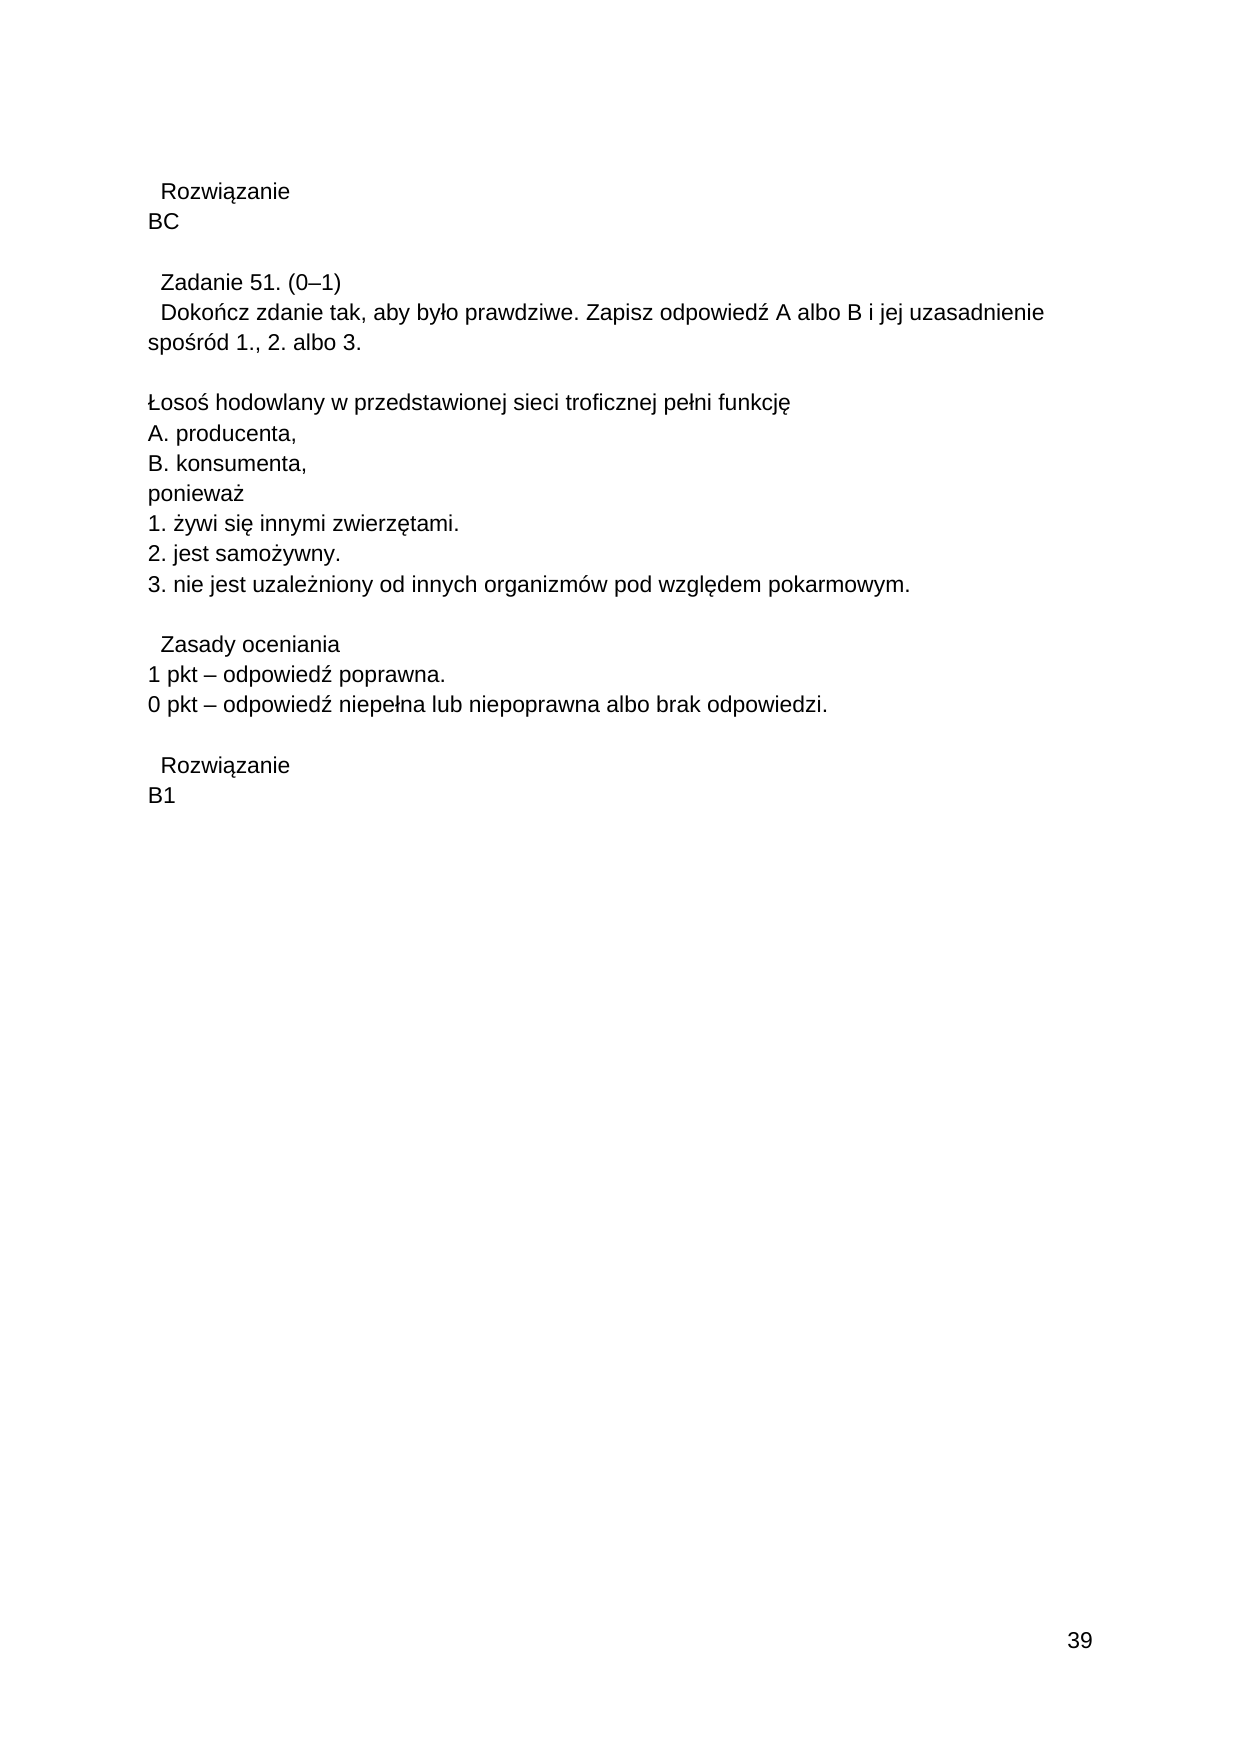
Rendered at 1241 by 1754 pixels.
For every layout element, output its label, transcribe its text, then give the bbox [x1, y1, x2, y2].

text 0 pkt – odpowiedź niepełna lub niepoprawna albo brak odpowiedzi. [148, 691, 1092, 718]
text BC [148, 208, 1092, 234]
text Rozwiązanie [148, 752, 1092, 778]
text Zadanie 51. (0‒1) [148, 238, 1092, 295]
text B1 [148, 782, 1092, 808]
text Rozwiązanie [148, 148, 1092, 204]
text 1 pkt – odpowiedź poprawna. [148, 661, 1092, 688]
text A. producenta, B. konsumenta, ponieważ 1. żywi się innymi zwierzętami. 2. jest samożywny. 3. nie jest uzależniony od innych organizmów pod względem pokarmowym. [148, 419, 1092, 627]
text Łosoś hodowlany w przedstawionej sieci troficznej pełni funkcję [148, 389, 1092, 416]
text Zasady oceniania [148, 631, 1092, 657]
text Dokończ zdanie tak, aby było prawdziwe. Zapisz odpowiedź A albo B i jej uzasadnienie spośród 1., 2. albo 3. [148, 299, 1092, 355]
